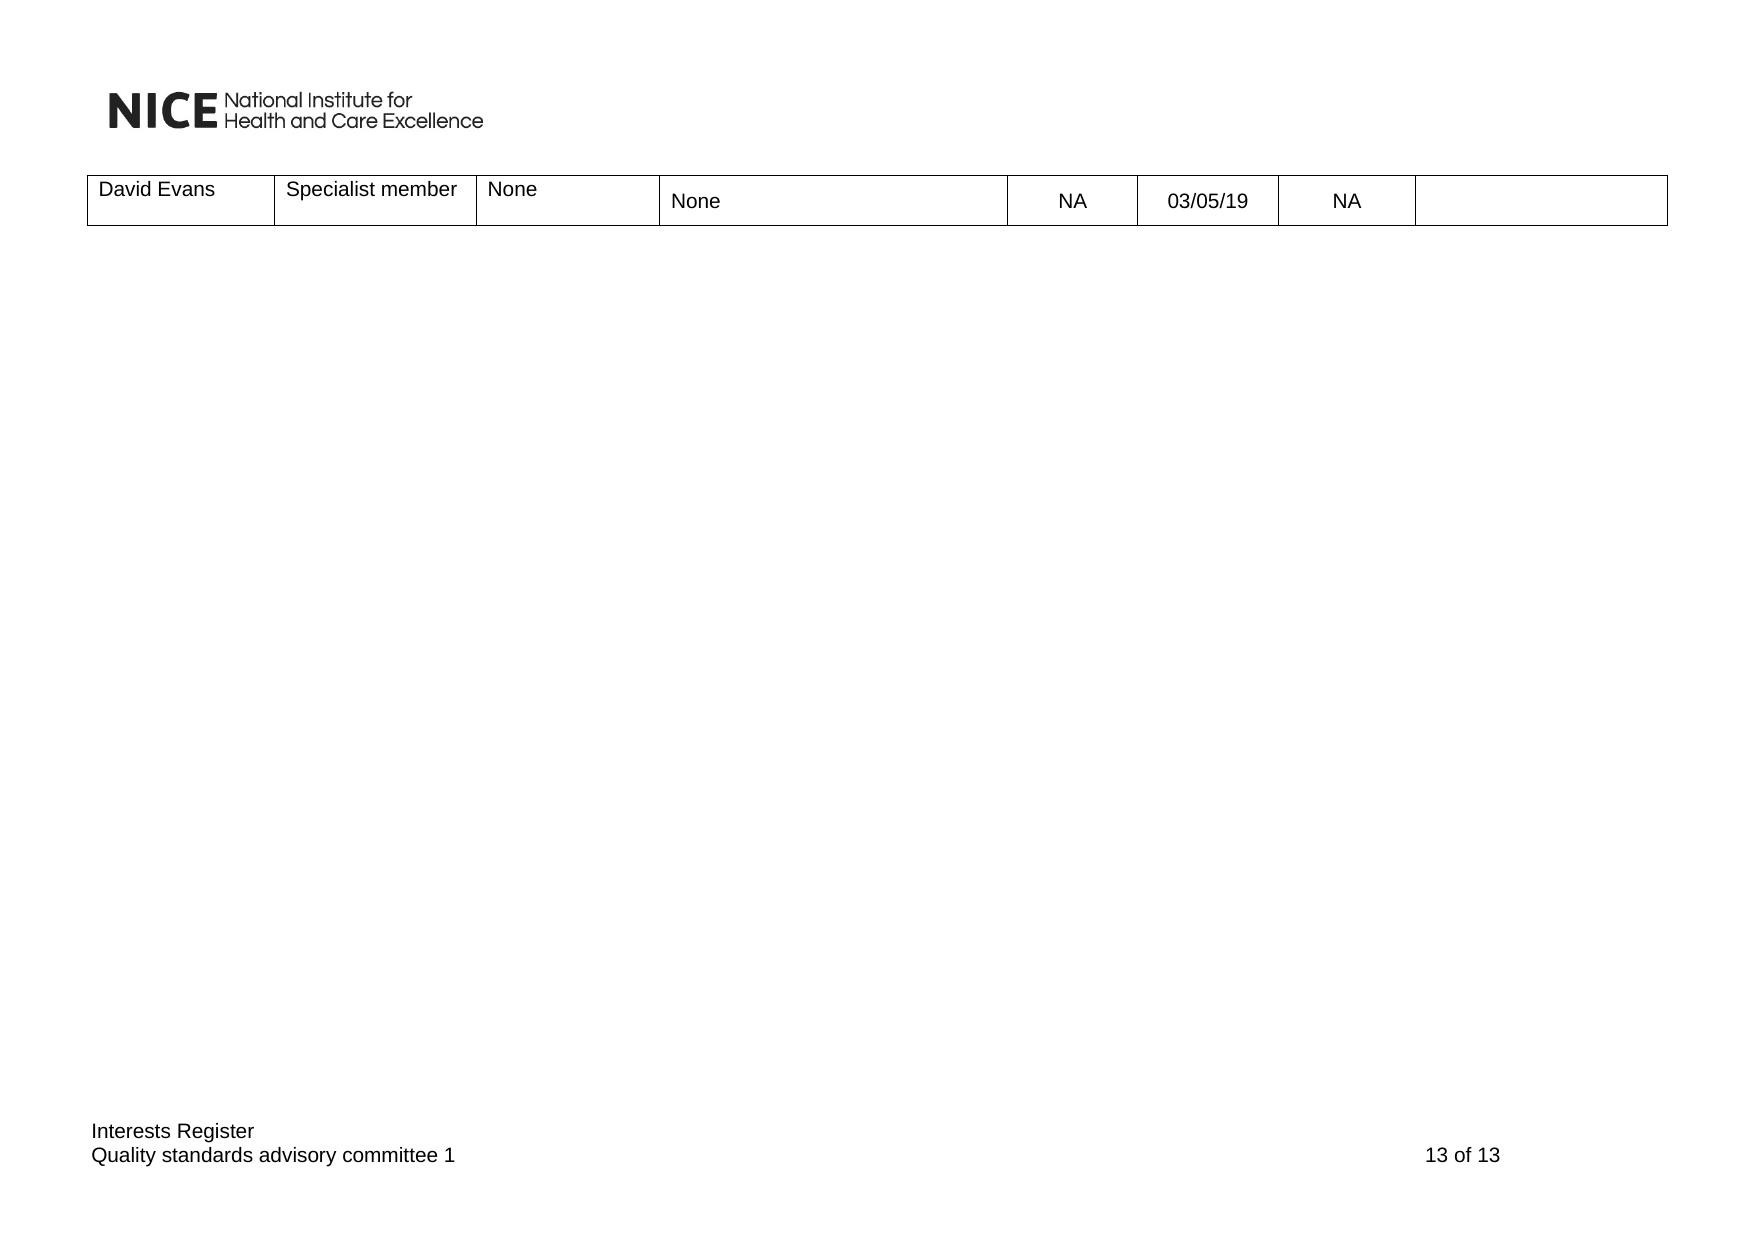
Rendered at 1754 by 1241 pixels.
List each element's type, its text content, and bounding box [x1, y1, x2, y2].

picture [91, 73, 502, 147]
table_cell NA [1279, 176, 1415, 225]
table_cell None [660, 176, 1007, 225]
table_cell David Evans [88, 176, 274, 225]
table_cell Specialist member [275, 176, 476, 225]
table_cell None [477, 176, 659, 225]
table_cell [1416, 176, 1667, 225]
table_cell 03/05/19 [1138, 176, 1278, 225]
table_cell NA [1008, 176, 1137, 225]
